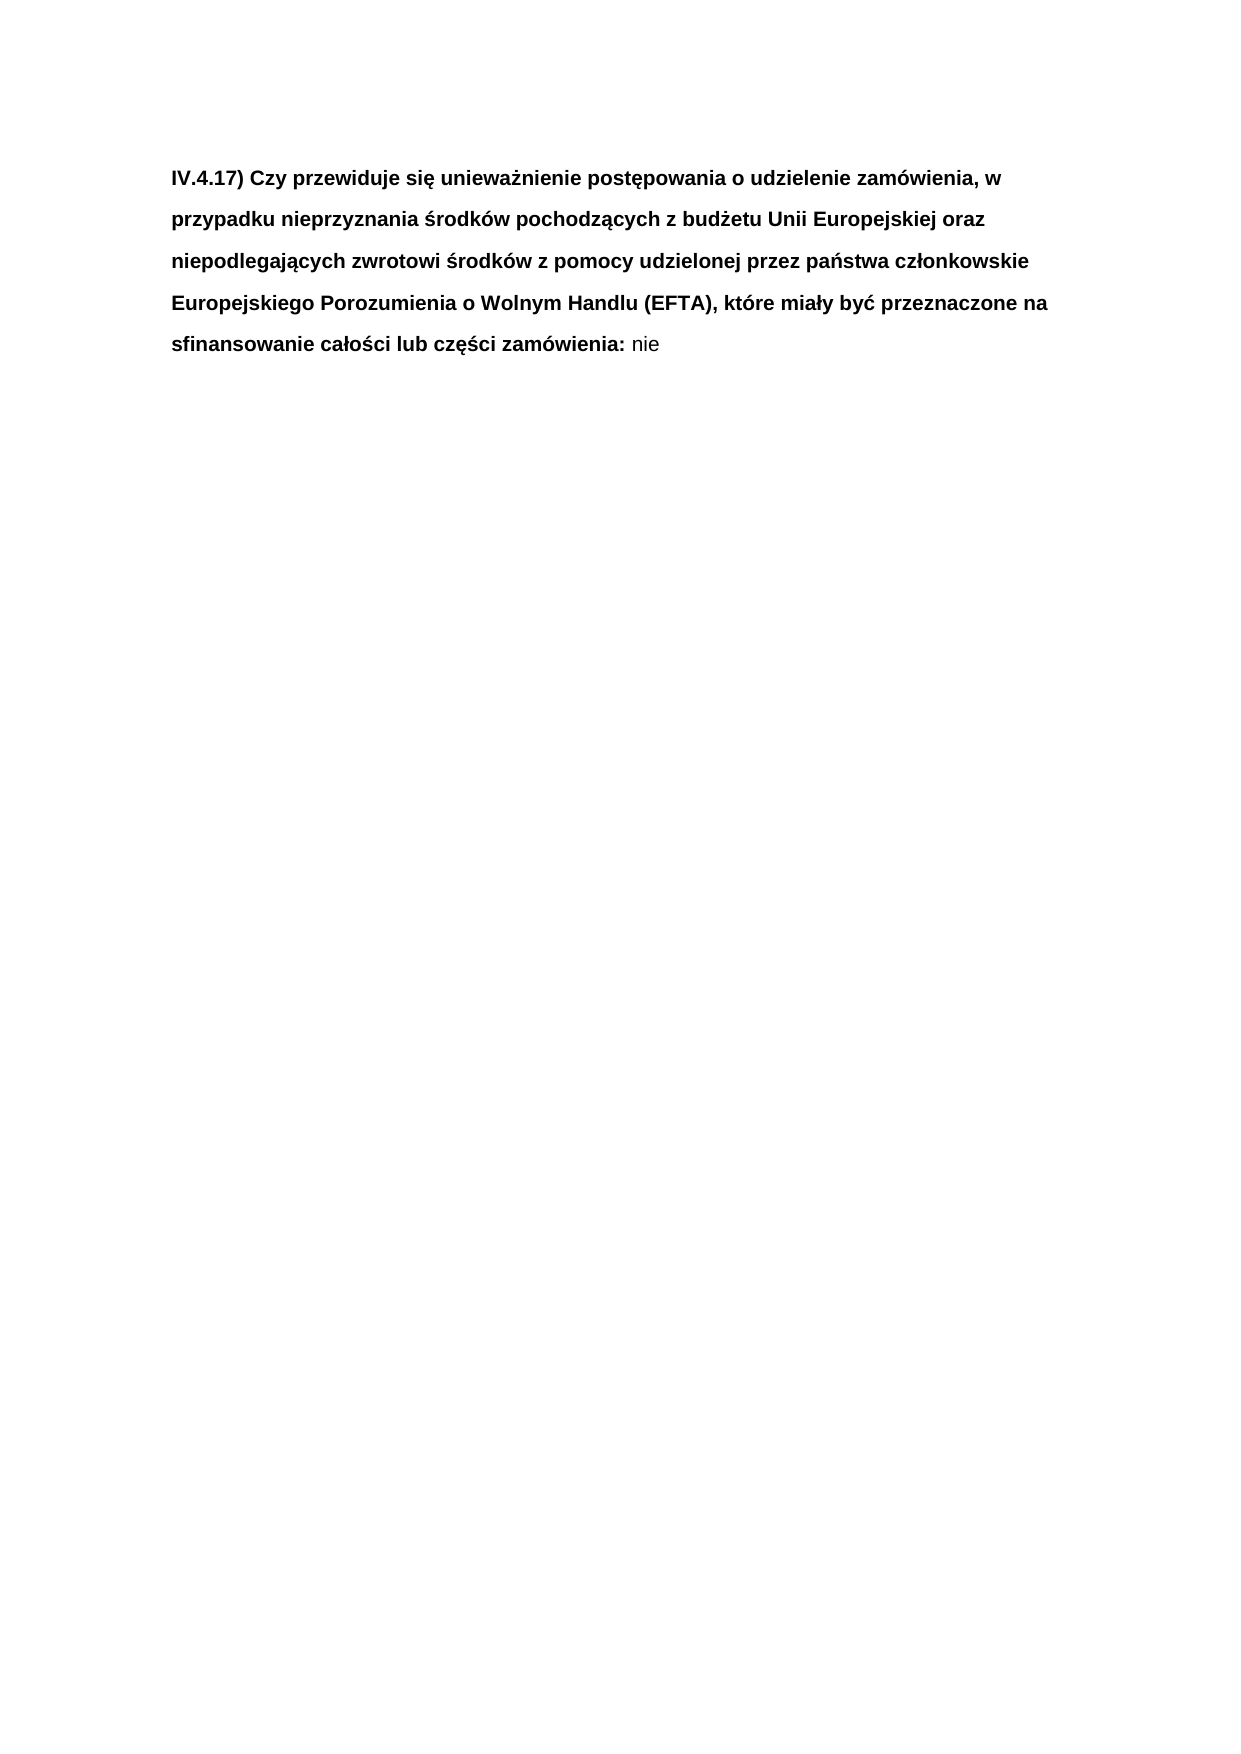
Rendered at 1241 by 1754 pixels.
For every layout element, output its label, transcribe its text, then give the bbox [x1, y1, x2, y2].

text IV.4.17) Czy przewiduje się unieważnienie postępowania o udzielenie zamówienia, w przypadku nieprzyznania środków pochodzących z budżetu Unii Europejskiej oraz niepodlegających zwrotowi środków z pomocy udzielonej przez państwa członkowskie Europejskiego Porozumienia o Wolnym Handlu (EFTA), które miały być przeznaczone na sfinansowanie całości lub części zamówienia: nie [171, 148, 1093, 356]
